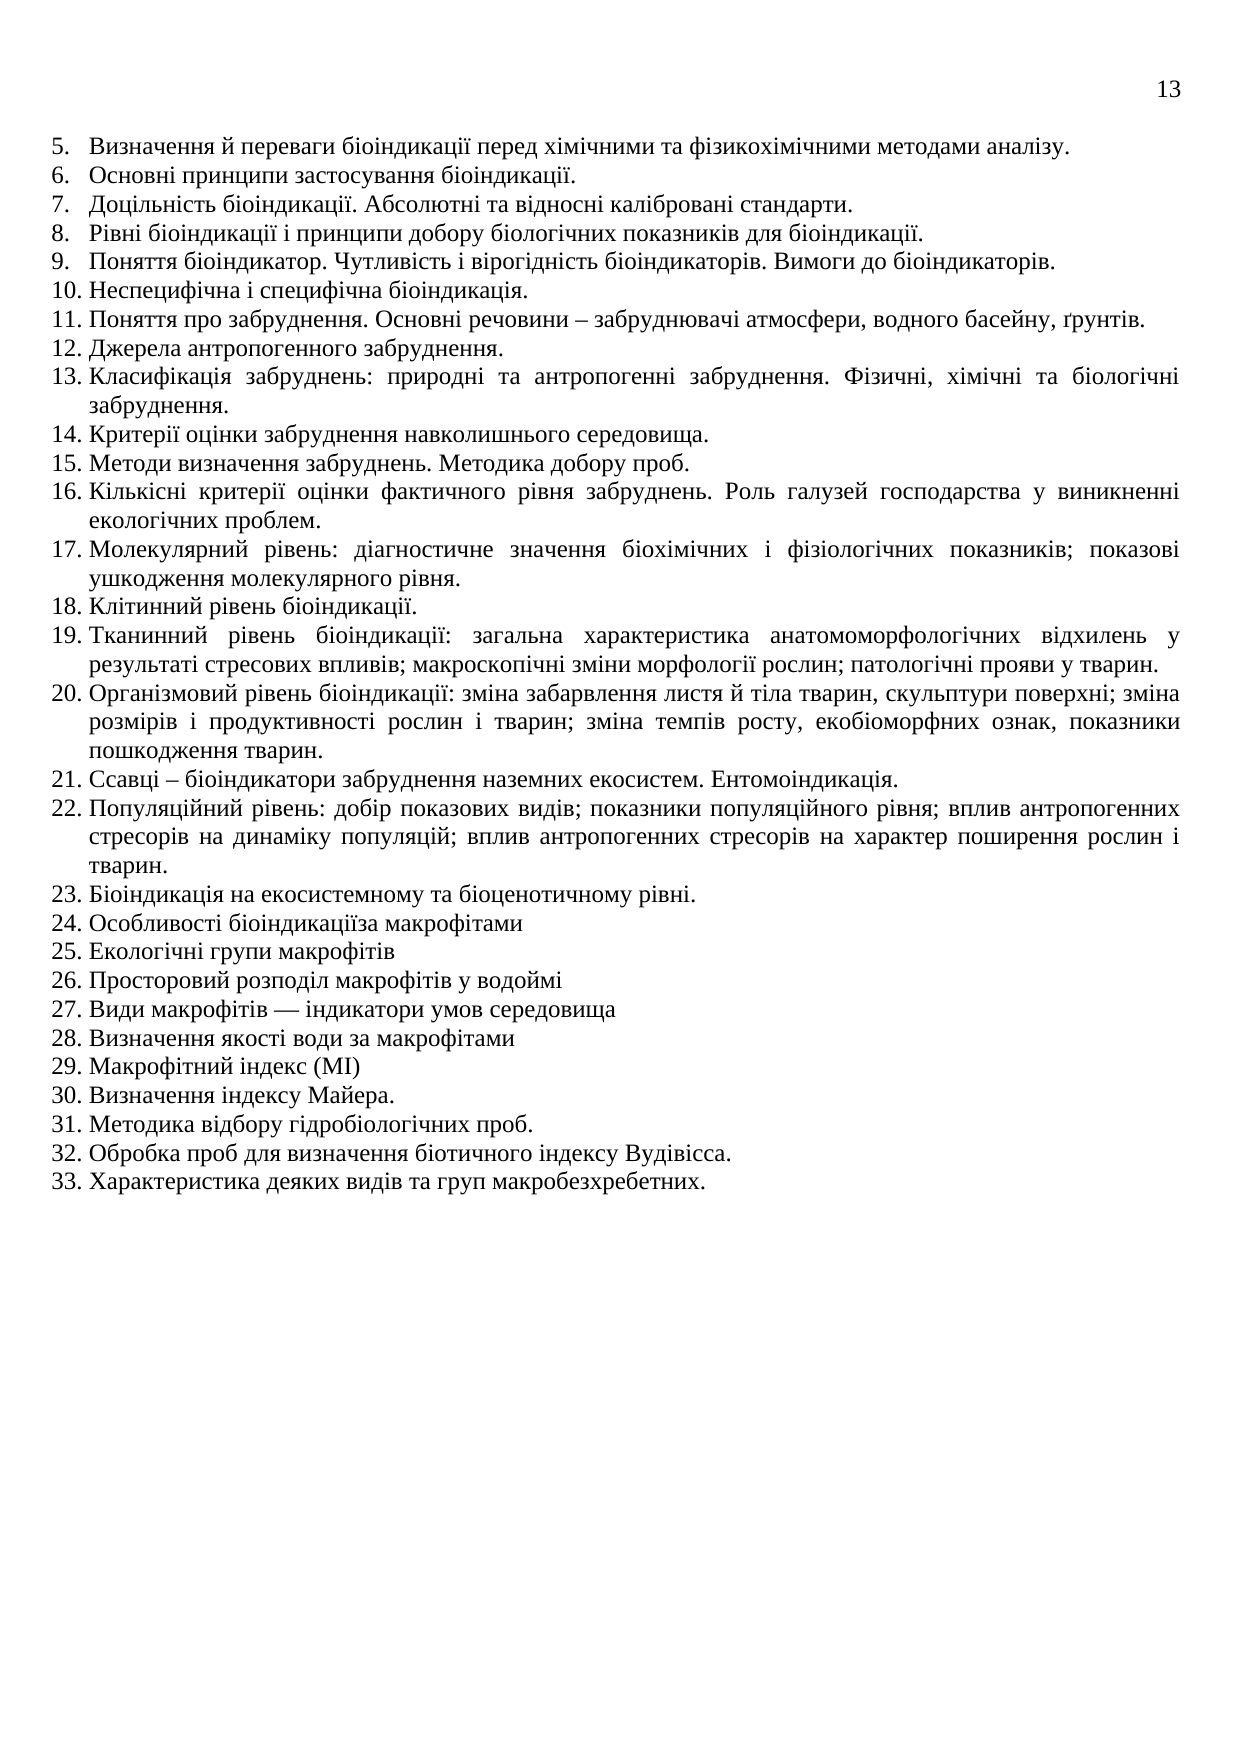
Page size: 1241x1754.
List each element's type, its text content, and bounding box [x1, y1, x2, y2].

list Особливості біоіндикаціїза макрофітами [51, 908, 1181, 936]
list Основні принципи застосування біоіндикації. [51, 160, 1181, 189]
list Методика відбору гідробіологічних проб. [51, 1109, 1181, 1138]
list Популяційний рівень: добір показових видів; показники популяційного рівня; вплив антропогенних стресорів на динаміку популяцій; вплив антропогенних стресорів на характер поширення рослин і тварин. [51, 793, 1181, 879]
list Ссавці – біоіндикатори забруднення наземних екосистем. Ентомоіндикація. [51, 764, 1181, 793]
list Кількісні критерії оцінки фактичного рівня забруднень. Роль галузей господарства у виникненні екологічних проблем. [51, 476, 1181, 534]
list Тканинний рівень біоіндикації: загальна характеристика анатомоморфологічних відхилень у результаті стресових впливів; макроскопічні зміни морфології рослин; патологічні прояви у тварин. [51, 620, 1181, 678]
list Джерела антропогенного забруднення. [51, 333, 1181, 361]
list Обробка проб для визначення біотичного індексу Вудівісса. [51, 1138, 1181, 1166]
list Біоіндикація на екосистемному та біоценотичному рівні. [51, 879, 1181, 908]
list Поняття про забруднення. Основні речовини – забруднювачі атмосфери, водного басейну, ґрунтів. [51, 304, 1181, 333]
list Неспецифічна і специфічна біоіндикація. [51, 275, 1181, 304]
list Доцільність біоіндикації. Абсолютні та відносні калібровані стандарти. [51, 189, 1181, 218]
list Поняття біоіндикатор. Чутливість і вірогідність біоіндикаторів. Вимоги до біоіндикаторів. [51, 246, 1181, 275]
list Клітинний рівень біоіндикації. [51, 591, 1181, 620]
list Молекулярний рівень: діагностичне значення біохімічних і фізіологічних показників; показові ушкодження молекулярного рівня. [51, 534, 1181, 591]
list Характеристика деяких видів та груп макробезхребетних. [51, 1166, 1181, 1195]
list Класифікація забруднень: природні та антропогенні забруднення. Фізичні, хімічні та біологічні забруднення. [51, 361, 1181, 419]
list Організмовий рівень біоіндикації: зміна забарвлення листя й тіла тварин, скульптури поверхні; зміна розмірів і продуктивності рослин і тварин; зміна темпів росту, екобіоморфних ознак, показники пошкодження тварин. [51, 678, 1181, 764]
list Екологічні групи макрофітів [51, 936, 1181, 965]
list Визначення індексу Майера. [51, 1080, 1181, 1109]
list Макрофітний індекс (МІ) [51, 1051, 1181, 1080]
list Види макрофітів — індикатори умов середовища [51, 994, 1181, 1023]
list Просторовий розподіл макрофітів у водоймі [51, 965, 1181, 994]
list Методи визначення забруднень. Методика добору проб. [51, 448, 1181, 476]
list Визначення й переваги біоіндикації перед хімічними та фізикохімічними методами аналізу. [51, 131, 1181, 160]
list Критерії оцінки забруднення навколишнього середовища. [51, 419, 1181, 448]
list Визначення якості води за макрофітами [51, 1023, 1181, 1051]
list Рівні біоіндикації і принципи добору біологічних показників для біоіндикації. [51, 218, 1181, 246]
